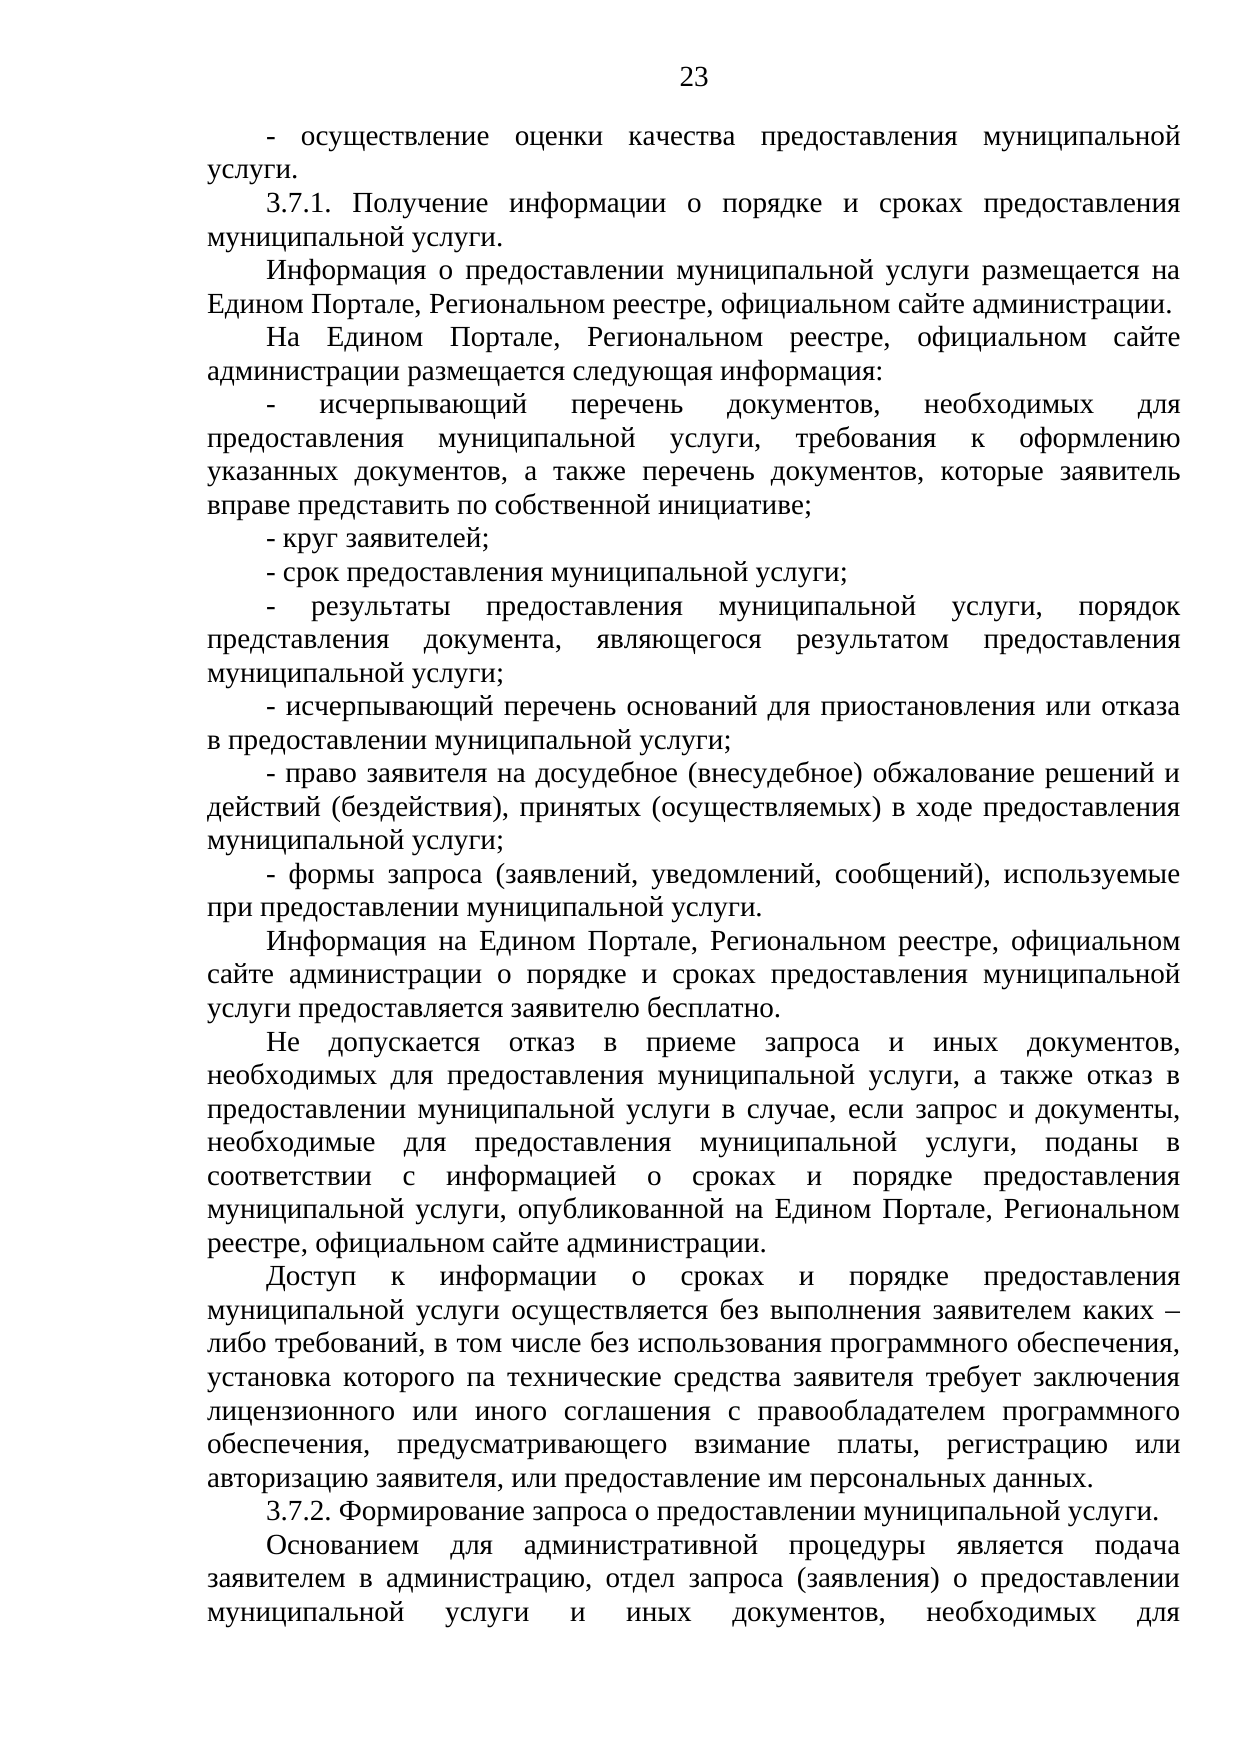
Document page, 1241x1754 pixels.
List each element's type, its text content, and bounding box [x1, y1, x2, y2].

text - результаты предоставления муниципальной услуги, порядок представления документа, являющегося результатом предоставления муниципальной услуги; [207, 588, 1181, 688]
text - исчерпывающий перечень документов, необходимых для предоставления муниципальной услуги, требования к оформлению указанных документов, а также перечень документов, которые заявитель вправе представить по собственной инициативе; [207, 386, 1181, 521]
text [207, 1527, 1181, 1627]
text Доступ к информации о сроках и порядке предоставления муниципальной услуги осуществляется без выполнения заявителем каких – либо требований, в том числе без использования программного обеспечения, установка которого па технические средства заявителя требует заключения лицензионного или иного соглашения с правообладателем программного обеспечения, предусматривающего взимание платы, регистрацию или авторизацию заявителя, или предоставление им персональных данных. [207, 1258, 1181, 1493]
text 3.7.2. Формирование запроса о предоставлении муниципальной услуги. [207, 1493, 1181, 1527]
text - формы запроса (заявлений, уведомлений, сообщений), используемые при предоставлении муниципальной услуги. [207, 856, 1181, 923]
text - срок предоставления муниципальной услуги; [207, 554, 1181, 588]
text На Едином Портале, Региональном реестре, официальном сайте администрации размещается следующая информация: [207, 319, 1181, 386]
text - круг заявителей; [207, 521, 1181, 554]
text - исчерпывающий перечень оснований для приостановления или отказа в предоставлении муниципальной услуги; [207, 688, 1181, 755]
text Не допускается отказ в приеме запроса и иных документов, необходимых для предоставления муниципальной услуги, а также отказ в предоставлении муниципальной услуги в случае, если запрос и документы, необходимые для предоставления муниципальной услуги, поданы в соответствии с информацией о сроках и порядке предоставления муниципальной услуги, опубликованной на Едином Портале, Региональном реестре, официальном сайте администрации. [207, 1024, 1181, 1258]
text Информация о предоставлении муниципальной услуги размещается на Едином Портале, Региональном реестре, официальном сайте администрации. [207, 252, 1181, 319]
text 3.7.1. Получение информации о порядке и сроках предоставления муниципальной услуги. [207, 185, 1181, 252]
text - право заявителя на досудебное (внесудебное) обжалование решений и действий (бездействия), принятых (осуществляемых) в ходе предоставления муниципальной услуги; [207, 755, 1181, 856]
text - осуществление оценки качества предоставления муниципальной услуги. [207, 118, 1181, 185]
text Информация на Едином Портале, Региональном реестре, официальном сайте администрации о порядке и сроках предоставления муниципальной услуги предоставляется заявителю бесплатно. [207, 923, 1181, 1024]
